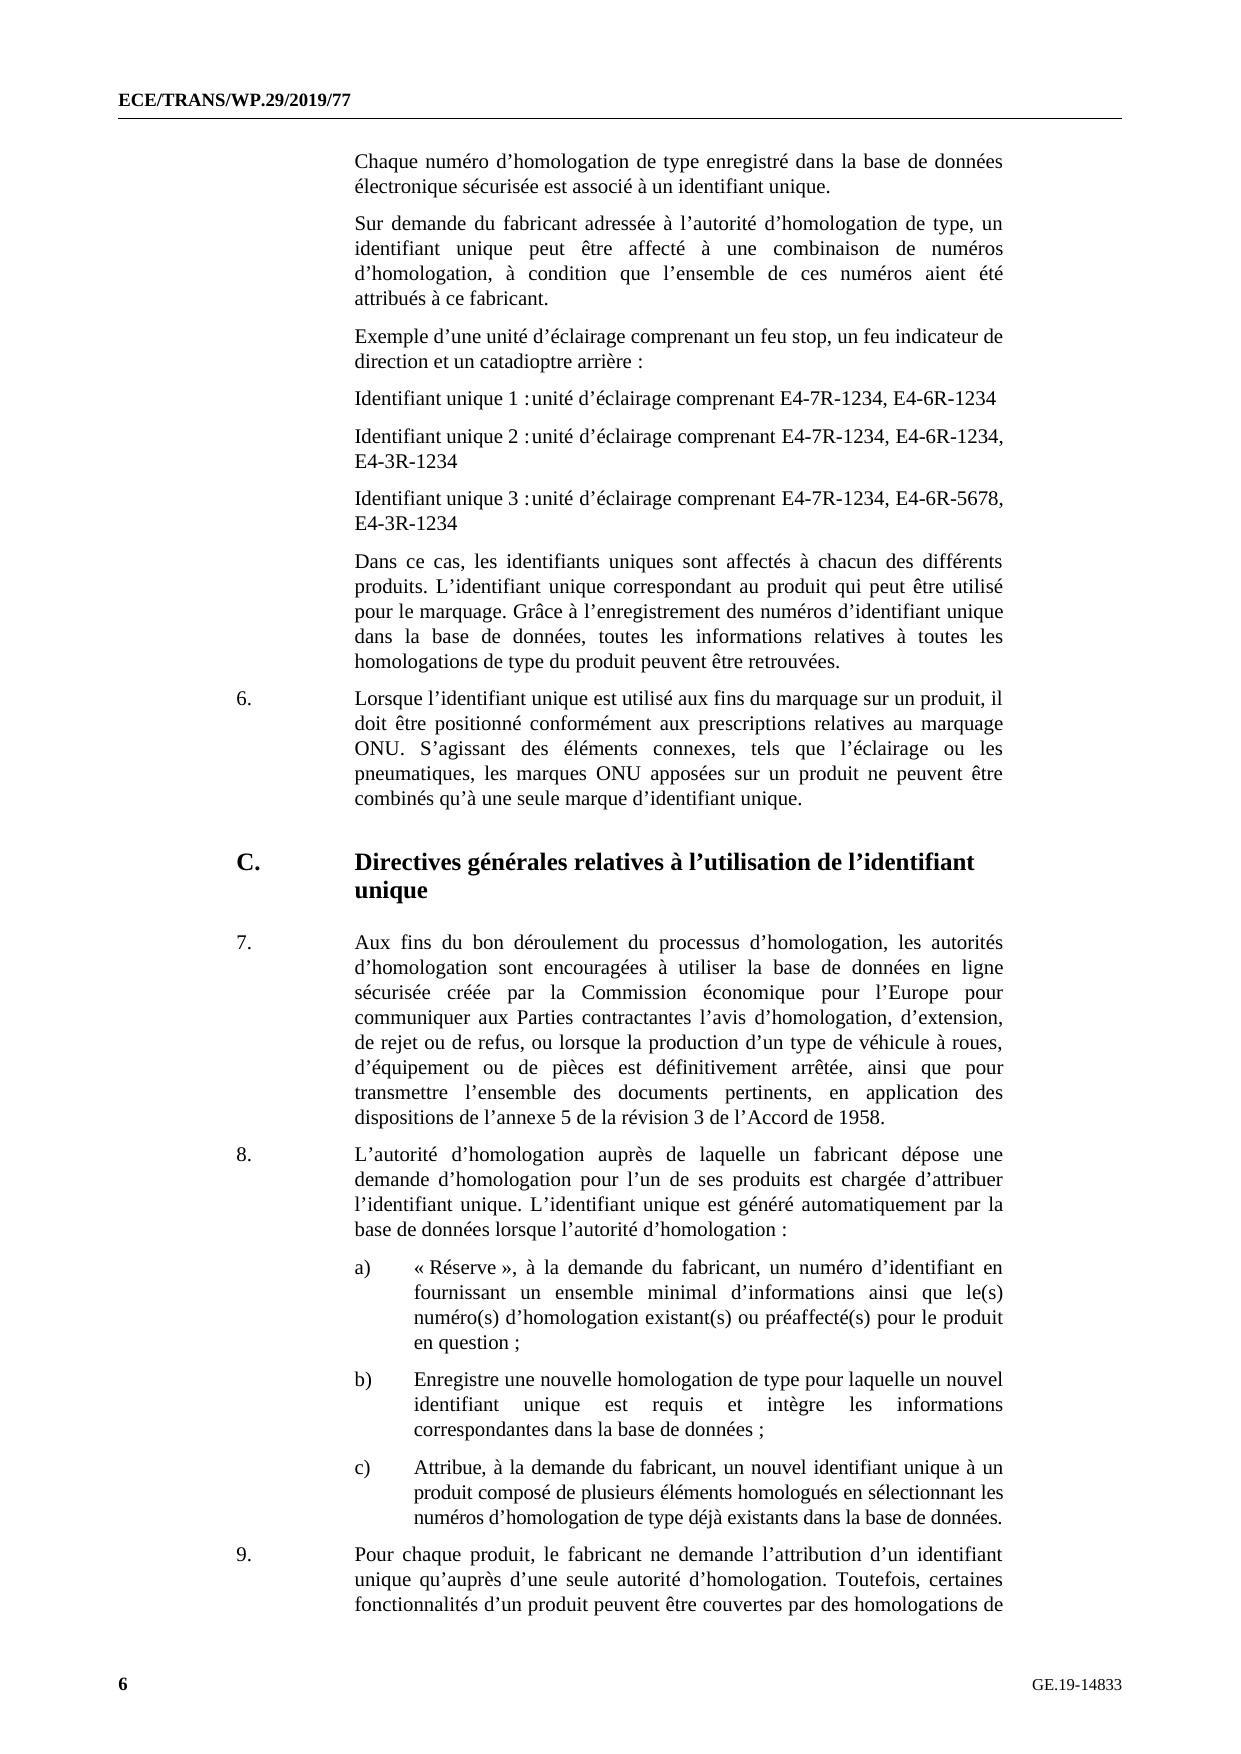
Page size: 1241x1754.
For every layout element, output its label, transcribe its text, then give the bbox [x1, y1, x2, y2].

text Dans ce cas, les identifiants uniques sont affectés à chacun des différents produits. L’identifiant unique correspondant au produit qui peut être utilisé pour le marquage. Grâce à l’enregistrement des numéros d’identifiant unique dans la base de données, toutes les informations relatives à toutes les homologations de type du produit peuvent être retrouvées. [354, 548, 1004, 673]
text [236, 1541, 1004, 1616]
text Exemple d’une unité d’éclairage comprenant un feu stop, un feu indicateur de direction et un catadioptre arrière : [354, 323, 1004, 373]
text Identifiant unique 3 : unité d’éclairage comprenant E4-7R-1234, E4-6R-5678, E4-3R-1234 [354, 485, 1004, 535]
text Sur demande du fabricant adressée à l’autorité d’homologation de type, un identifiant unique peut être affecté à une combinaison de numéros d’homologation, à condition que l’ensemble de ces numéros aient été attribués à ce fabricant. [354, 210, 1004, 310]
text C. Directives générales relatives à l’utilisation de l’identifiant unique [236, 848, 1004, 904]
text a) « Réserve », à la demande du fabricant, un numéro d’identifiant en fournissant un ensemble minimal d’informations ainsi que le(s) numéro(s) d’homologation existant(s) ou préaffecté(s) pour le produit en question ; [354, 1254, 1004, 1354]
text 7. Aux fins du bon déroulement du processus d’homologation, les autorités d’homologation sont encouragées à utiliser la base de données en ligne sécurisée créée par la Commission économique pour l’Europe pour communiquer aux Parties contractantes l’avis d’homologation, d’extension, de rejet ou de refus, ou lorsque la production d’un type de véhicule à roues, d’équipement ou de pièces est définitivement arrêtée, ainsi que pour transmettre l’ensemble des documents pertinents, en application des dispositions de l’annexe 5 de la révision 3 de l’Accord de 1958. [236, 929, 1004, 1129]
text b) Enregistre une nouvelle homologation de type pour laquelle un nouvel identifiant unique est requis et intègre les informations correspondantes dans la base de données ; [354, 1366, 1004, 1441]
text Chaque numéro d’homologation de type enregistré dans la base de données électronique sécurisée est associé à un identifiant unique. [354, 148, 1004, 198]
text c) Attribue, à la demande du fabricant, un nouvel identifiant unique à un produit composé de plusieurs éléments homologués en sélectionnant les numéros d’homologation de type déjà existants dans la base de données. [354, 1454, 1004, 1529]
text 6. Lorsque l’identifiant unique est utilisé aux fins du marquage sur un produit, il doit être positionné conformément aux prescriptions relatives au marquage ONU. S’agissant des éléments connexes, tels que l’éclairage ou les pneumatiques, les marques ONU apposées sur un produit ne peuvent être combinés qu’à une seule marque d’identifiant unique. [236, 685, 1004, 810]
text Identifiant unique 1 : unité d’éclairage comprenant E4-7R-1234, E4-6R-1234 [354, 385, 1004, 410]
text 8. L’autorité d’homologation auprès de laquelle un fabricant dépose une demande d’homologation pour l’un de ses produits est chargée d’attribuer l’identifiant unique. L’identifiant unique est généré automatiquement par la base de données lorsque l’autorité d’homologation : [236, 1141, 1004, 1241]
text Identifiant unique 2 : unité d’éclairage comprenant E4-7R-1234, E4-6R-1234, E4-3R-1234 [354, 423, 1004, 473]
